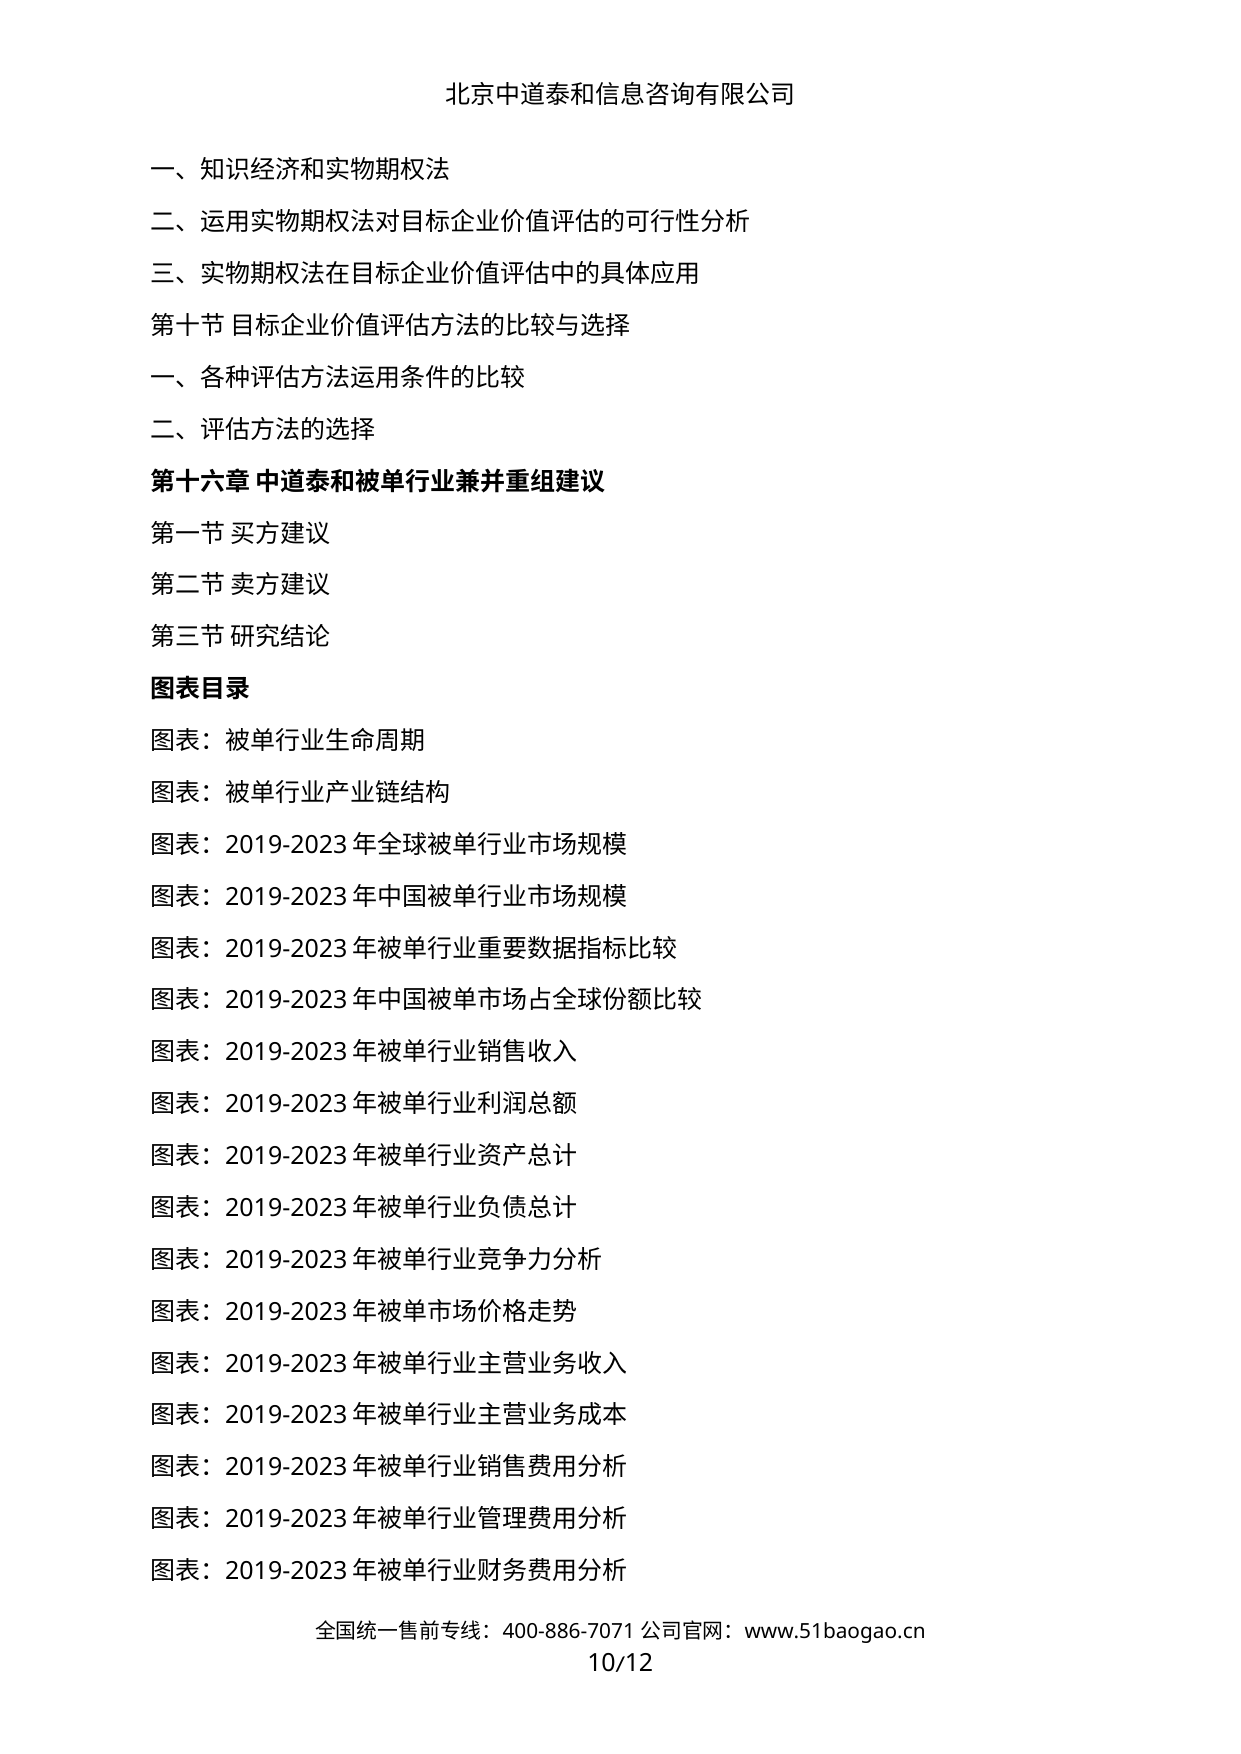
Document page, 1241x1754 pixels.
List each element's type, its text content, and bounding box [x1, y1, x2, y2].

text 图表目录 [150, 669, 1090, 705]
text 二、评估方法的选择 [150, 409, 1090, 446]
text 图表：被单行业产业链结构 [150, 772, 1090, 809]
text 图表：2019-2023年被单行业主营业务收入 [150, 1343, 1090, 1379]
text 图表：2019-2023年中国被单行业市场规模 [150, 876, 1090, 912]
text 图表：2019-2023年被单行业销售费用分析 [150, 1447, 1090, 1483]
text 图表：2019-2023年被单行业资产总计 [150, 1136, 1090, 1172]
text 图表：2019-2023年被单行业重要数据指标比较 [150, 928, 1090, 964]
text 第一节 买方建议 [150, 513, 1090, 549]
text 图表：被单行业生命周期 [150, 721, 1090, 757]
text 图表：2019-2023年被单行业竞争力分析 [150, 1239, 1090, 1276]
text 第二节 卖方建议 [150, 565, 1090, 601]
text 图表：2019-2023年被单行业销售收入 [150, 1032, 1090, 1068]
text 第十节 目标企业价值评估方法的比较与选择 [150, 306, 1090, 342]
text 图表：2019-2023年被单行业利润总额 [150, 1084, 1090, 1120]
text 图表：2019-2023年被单行业管理费用分析 [150, 1499, 1090, 1535]
text 第十六章 中道泰和被单行业兼并重组建议 [150, 461, 1090, 497]
text 图表：2019-2023年中国被单市场占全球份额比较 [150, 980, 1090, 1016]
text 图表：2019-2023年被单市场价格走势 [150, 1291, 1090, 1327]
text 图表：2019-2023年全球被单行业市场规模 [150, 824, 1090, 861]
text 一、知识经济和实物期权法 [150, 150, 1090, 186]
text 图表：2019-2023年被单行业财务费用分析 [150, 1551, 1090, 1587]
text 一、各种评估方法运用条件的比较 [150, 357, 1090, 394]
text 图表：2019-2023年被单行业主营业务成本 [150, 1395, 1090, 1431]
text 图表：2019-2023年被单行业负债总计 [150, 1187, 1090, 1224]
text 二、运用实物期权法对目标企业价值评估的可行性分析 [150, 202, 1090, 238]
text 三、实物期权法在目标企业价值评估中的具体应用 [150, 254, 1090, 290]
text 第三节 研究结论 [150, 617, 1090, 653]
